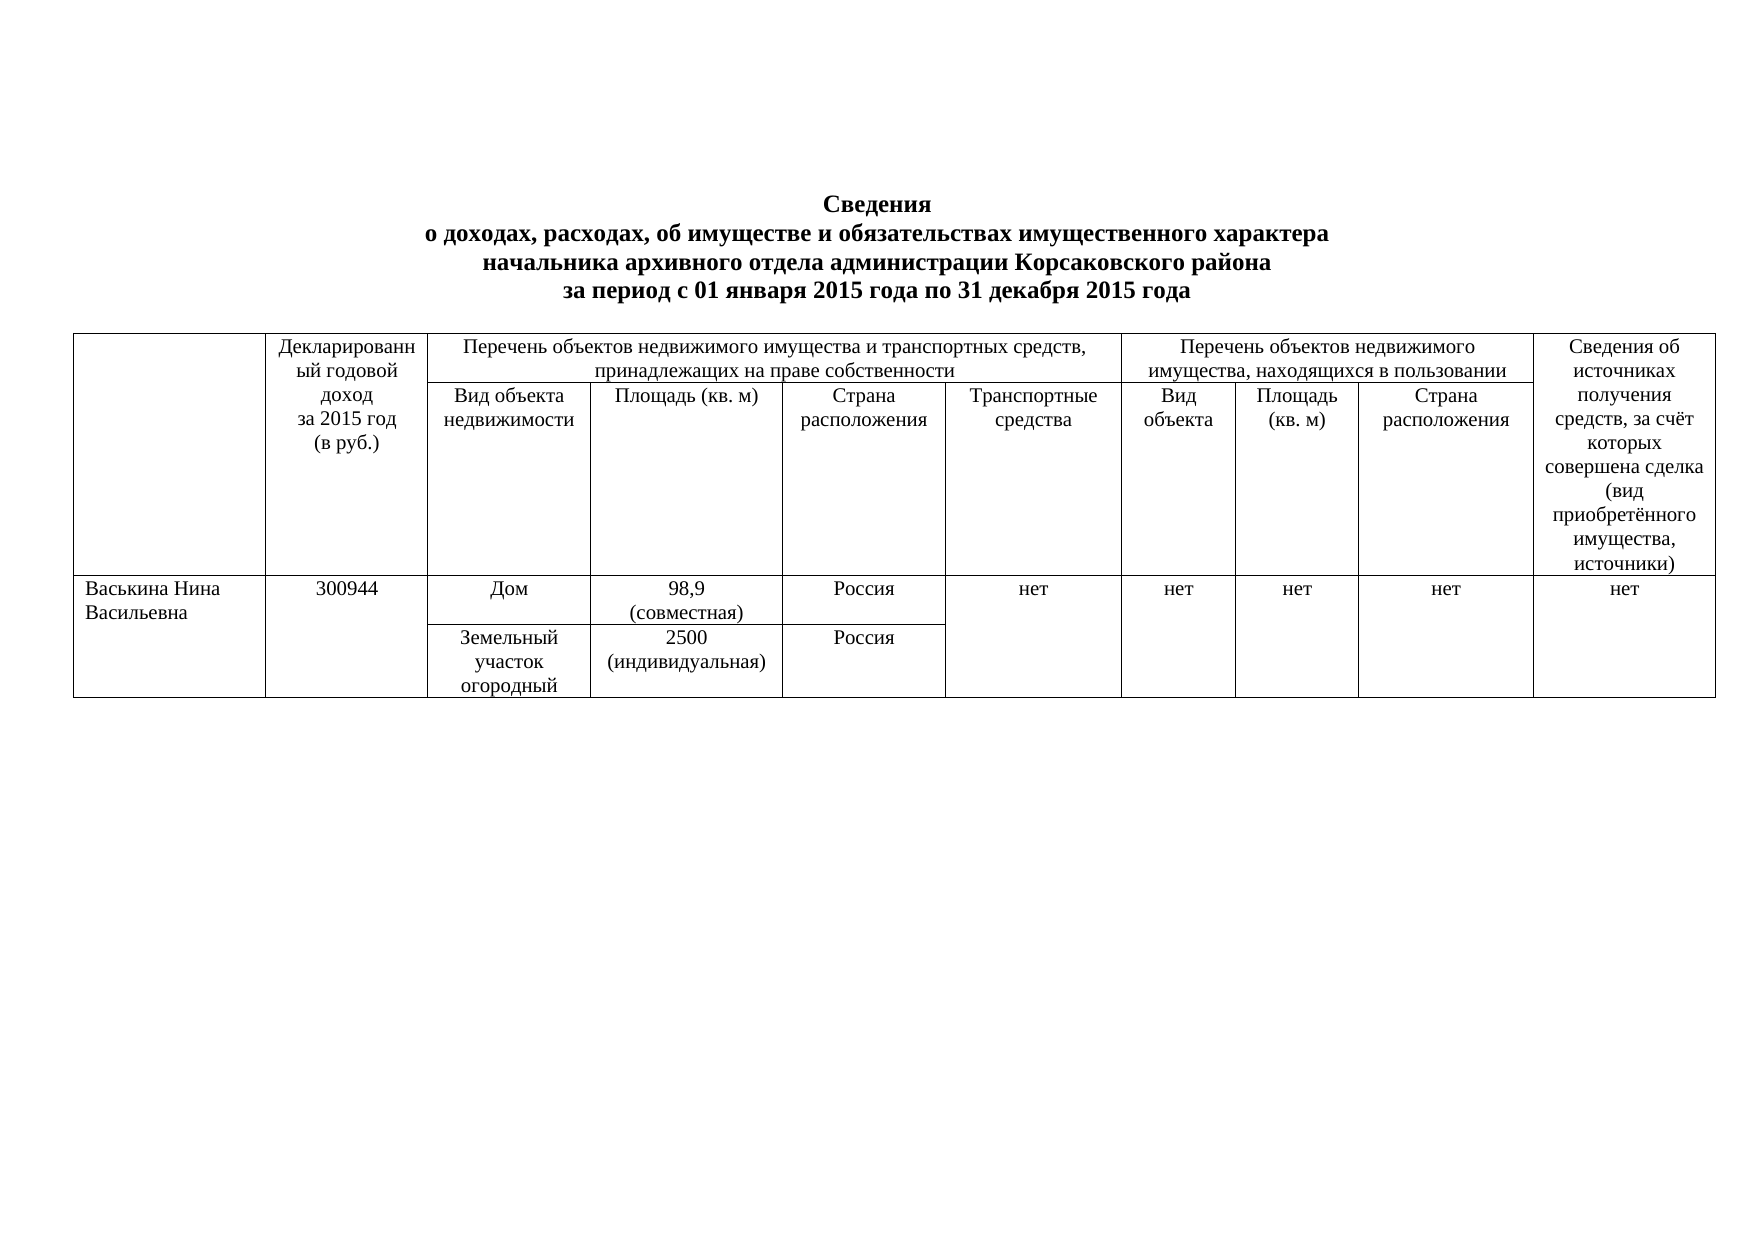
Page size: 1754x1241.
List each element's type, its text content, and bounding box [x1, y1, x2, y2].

table_cell нет [1534, 576, 1715, 697]
text начальника архивного отдела администрации Корсаковского района [118, 247, 1636, 275]
text за период с 01 января 2015 года по 31 декабря 2015 года [118, 275, 1636, 304]
text Сведения [118, 189, 1636, 218]
table_cell 98,9 (совместная) [591, 576, 782, 624]
table_cell Страна расположения [783, 383, 945, 574]
table_header Сведения об источниках получения средств, за счёт которых совершена сделка (вид приобретённого имущества, источники) [1534, 334, 1715, 574]
table_cell нет [1359, 576, 1533, 697]
table_cell Транспортные средства [946, 383, 1121, 574]
table_header Перечень объектов недвижимого имущества, находящихся в пользовании [1122, 334, 1533, 382]
table_cell Россия [783, 625, 945, 697]
table_cell Площадь (кв. м) [1236, 383, 1358, 574]
table_cell Россия [783, 576, 945, 624]
table_cell Дом [428, 576, 590, 624]
table_cell Васькина Нина Васильевна [74, 576, 265, 697]
text о доходах, расходах, об имуществе и обязательствах имущественного характера [118, 218, 1636, 247]
table_header Перечень объектов недвижимого имущества и транспортных средств, принадлежащих на праве собственности [428, 334, 1121, 382]
table_cell Вид объекта [1122, 383, 1235, 574]
table_cell Площадь (кв. м) [591, 383, 782, 574]
table_cell 2500 (индивидуальная) [591, 625, 782, 697]
table_cell Земельный участок огородный [428, 625, 590, 697]
table_cell нет [946, 576, 1121, 697]
table_cell нет [1122, 576, 1235, 697]
table_cell 300944 [266, 576, 427, 697]
table_header [74, 334, 265, 574]
table_cell Вид объекта недвижимости [428, 383, 590, 574]
table_cell нет [1236, 576, 1358, 697]
table_header Декларированный годовой доход за 2015 год (в руб.) [266, 334, 427, 574]
table_cell Страна расположения [1359, 383, 1533, 574]
